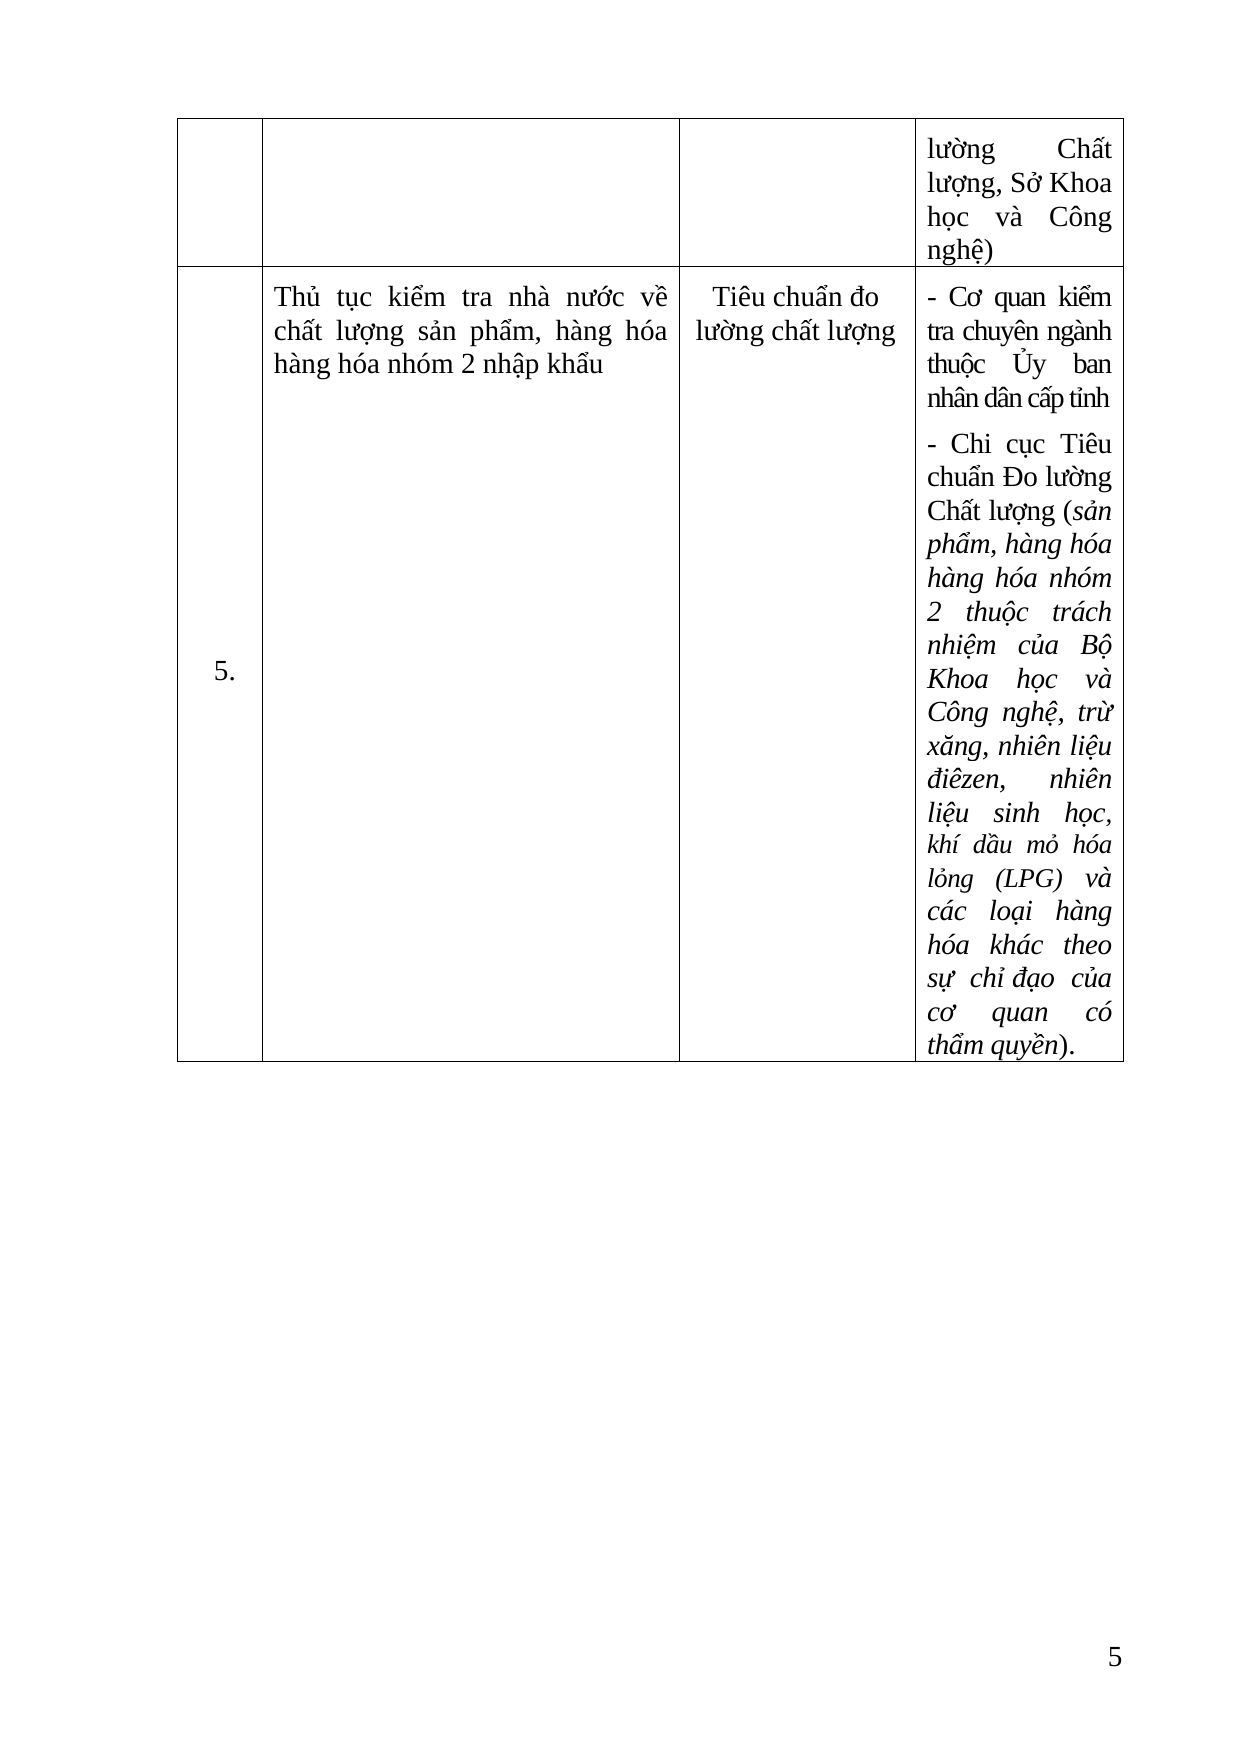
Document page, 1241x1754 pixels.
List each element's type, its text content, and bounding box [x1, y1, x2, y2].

table_cell - Cơ quan kiểm tra chuyên ngành thuộc Ủy ban nhân dân cấp tỉnh - Chi cục Tiêu chuẩn Đo lường Chất lượng (sản phẩm, hàng hóa hàng hóa nhóm 2 thuộc trách nhiệm của Bộ Khoa học và Công nghệ, trừ xăng, nhiên liệu điêzen, nhiên liệu sinh học, khí dầu mỏ hóa lỏng (LPG) và các loại hàng hóa khác theo sự chỉ đạo của cơ quan có thẩm quyền). [916, 267, 1123, 1061]
table_cell [178, 119, 262, 266]
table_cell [680, 119, 915, 266]
table_cell [178, 267, 262, 1061]
table_cell Tiêu chuẩn đo lường chất lượng [680, 267, 915, 1061]
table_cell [916, 119, 1123, 266]
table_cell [263, 119, 679, 266]
table_cell Thủ tục kiểm tra nhà nước về chất lượng sản phẩm, hàng hóa hàng hóa nhóm 2 nhập khẩu [263, 267, 679, 1061]
